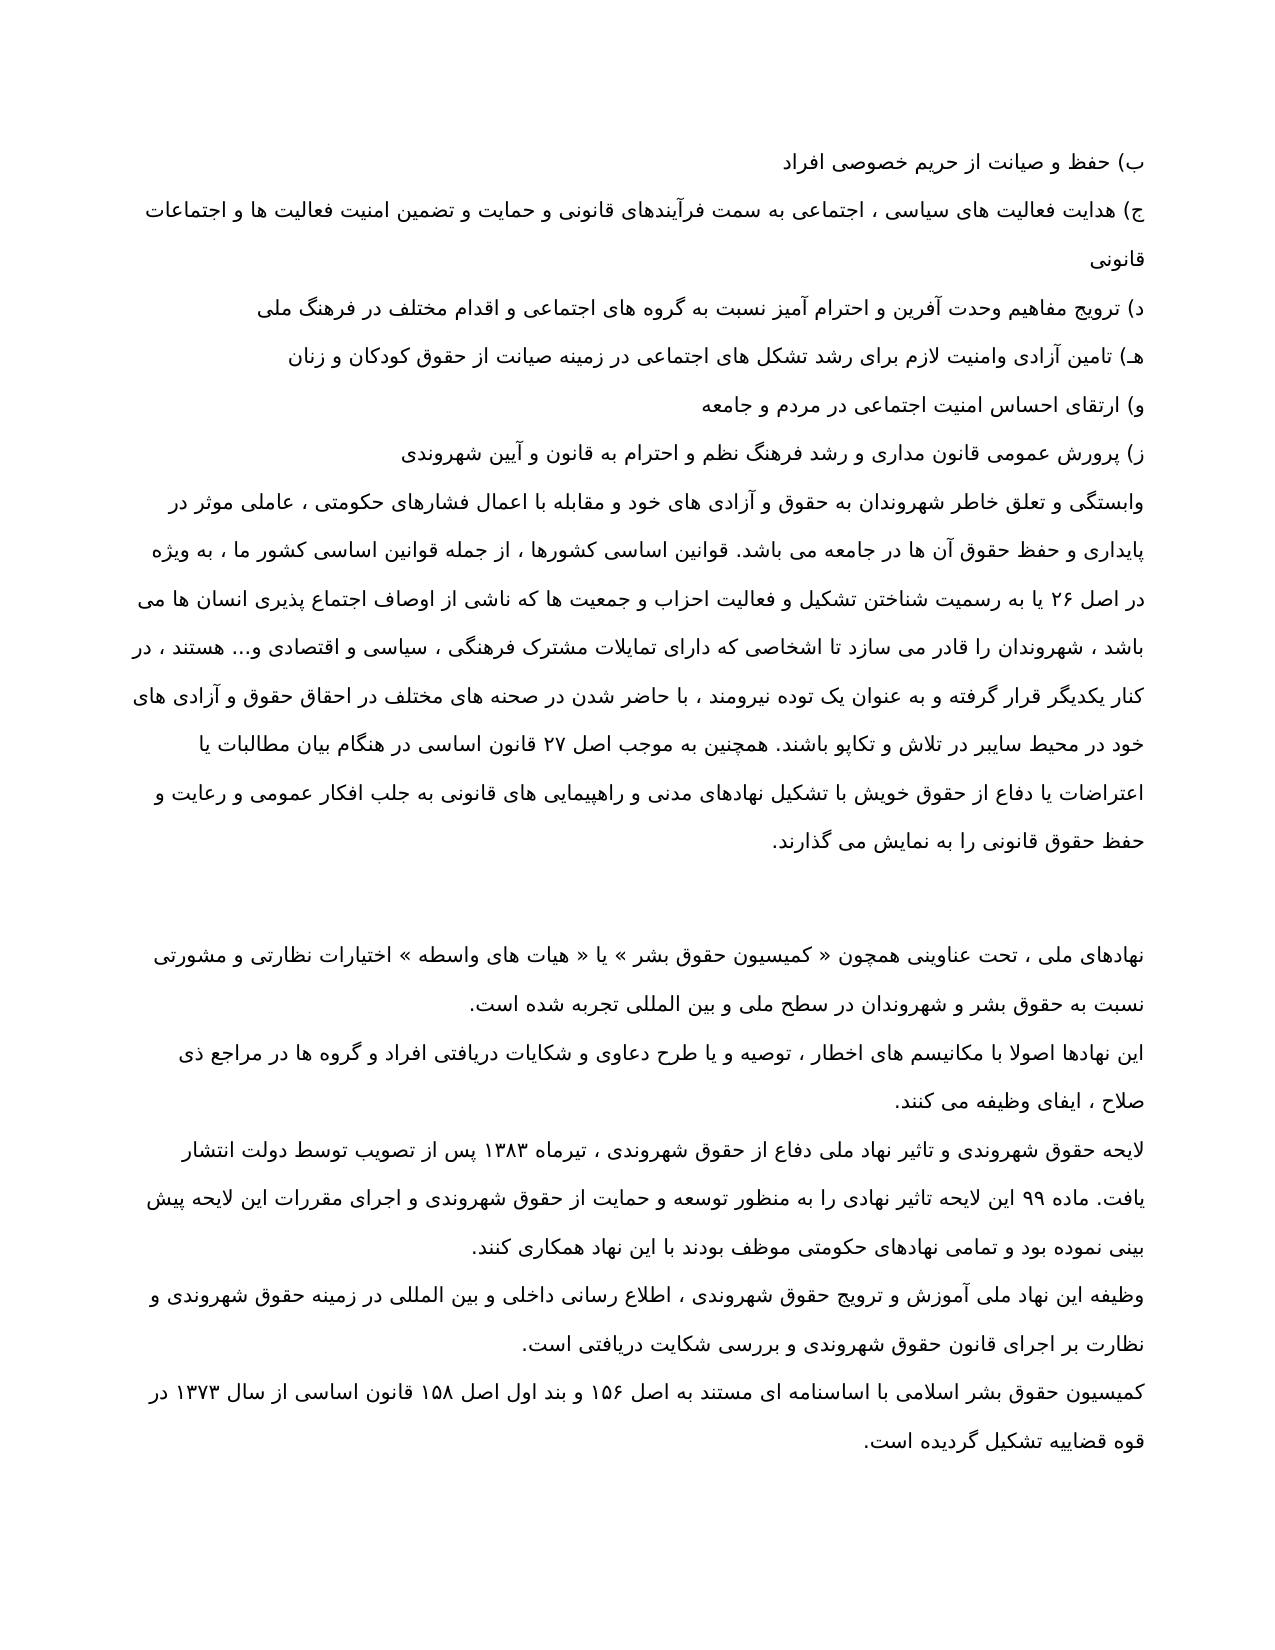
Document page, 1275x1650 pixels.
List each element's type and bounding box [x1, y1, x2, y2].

table_header [150, 150, 1125, 1479]
